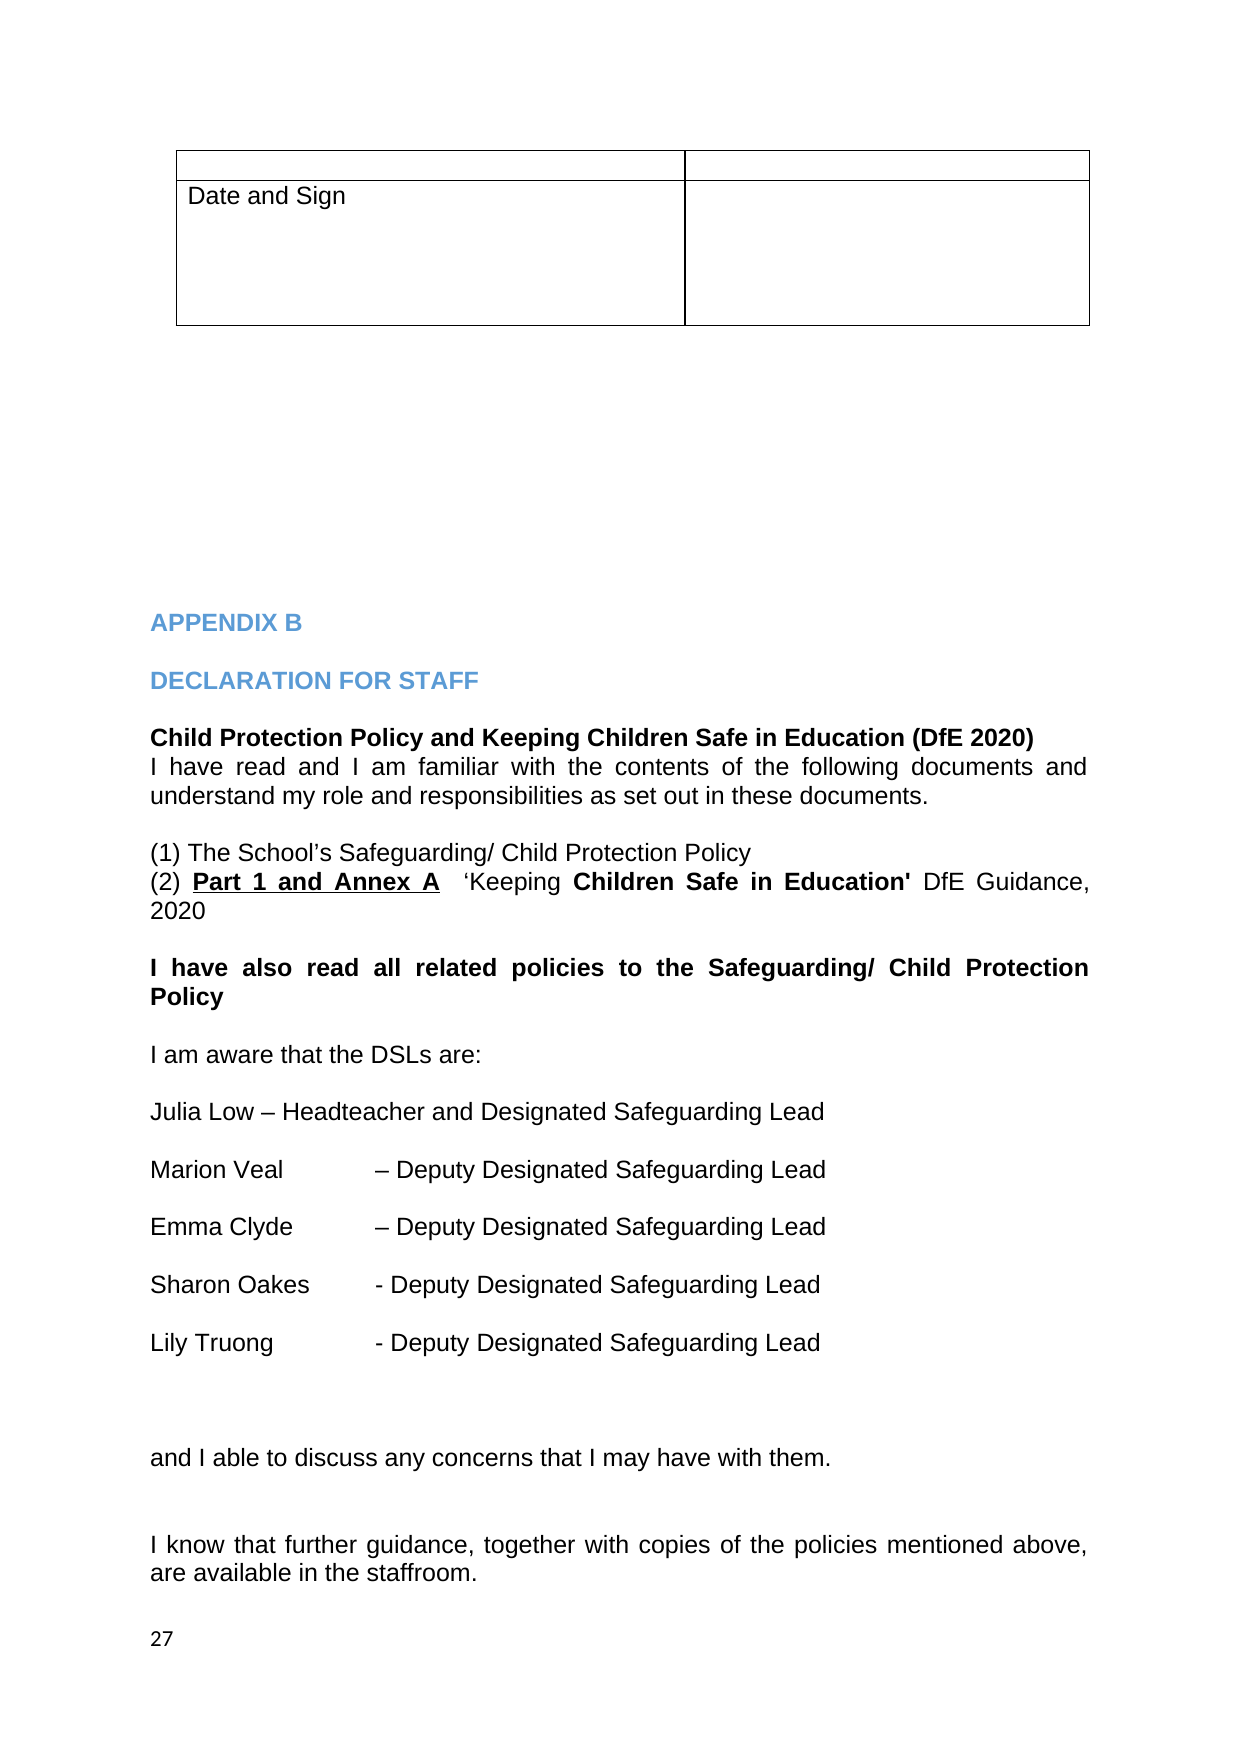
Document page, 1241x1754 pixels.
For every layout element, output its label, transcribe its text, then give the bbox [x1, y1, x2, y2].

text I have read and I am familiar with the contents of the following documents and understand my role and responsibilities as set out in these documents. [150, 752, 1090, 809]
text Julia Low – Headteacher and Designated Safeguarding Lead [150, 1097, 1090, 1126]
text APPENDIX B [150, 608, 1090, 637]
text I know that further guidance, together with copies of the policies mentioned above, are available in the staffroom. [150, 1529, 1090, 1587]
text I am aware that the DSLs are: [150, 1039, 1090, 1068]
text Emma Clyde – Deputy Designated Safeguarding Lead [150, 1212, 1090, 1241]
text DECLARATION FOR STAFF [150, 666, 1090, 694]
text Child Protection Policy and Keeping Children Safe in Education (DfE 2020) [150, 723, 1090, 752]
text Marion Veal – Deputy Designated Safeguarding Lead [150, 1154, 1090, 1183]
text (2) Part 1 and Annex A ‘Keeping Children Safe in Education' DfE Guidance, 2020 [150, 867, 1090, 924]
text I have also read all related policies to the Safeguarding/ Child Protection Policy [150, 953, 1090, 1011]
table_cell [686, 151, 1089, 180]
text Lily Truong - Deputy Designated Safeguarding Lead [150, 1327, 1090, 1356]
table_cell Date and Sign [177, 181, 684, 324]
text and I able to discuss any concerns that I may have with them. [150, 1443, 1090, 1472]
text Sharon Oakes - Deputy Designated Safeguarding Lead [150, 1269, 1090, 1298]
text (1) The School’s Safeguarding/ Child Protection Policy [150, 838, 1090, 867]
table_cell [686, 181, 1089, 324]
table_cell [177, 151, 684, 180]
